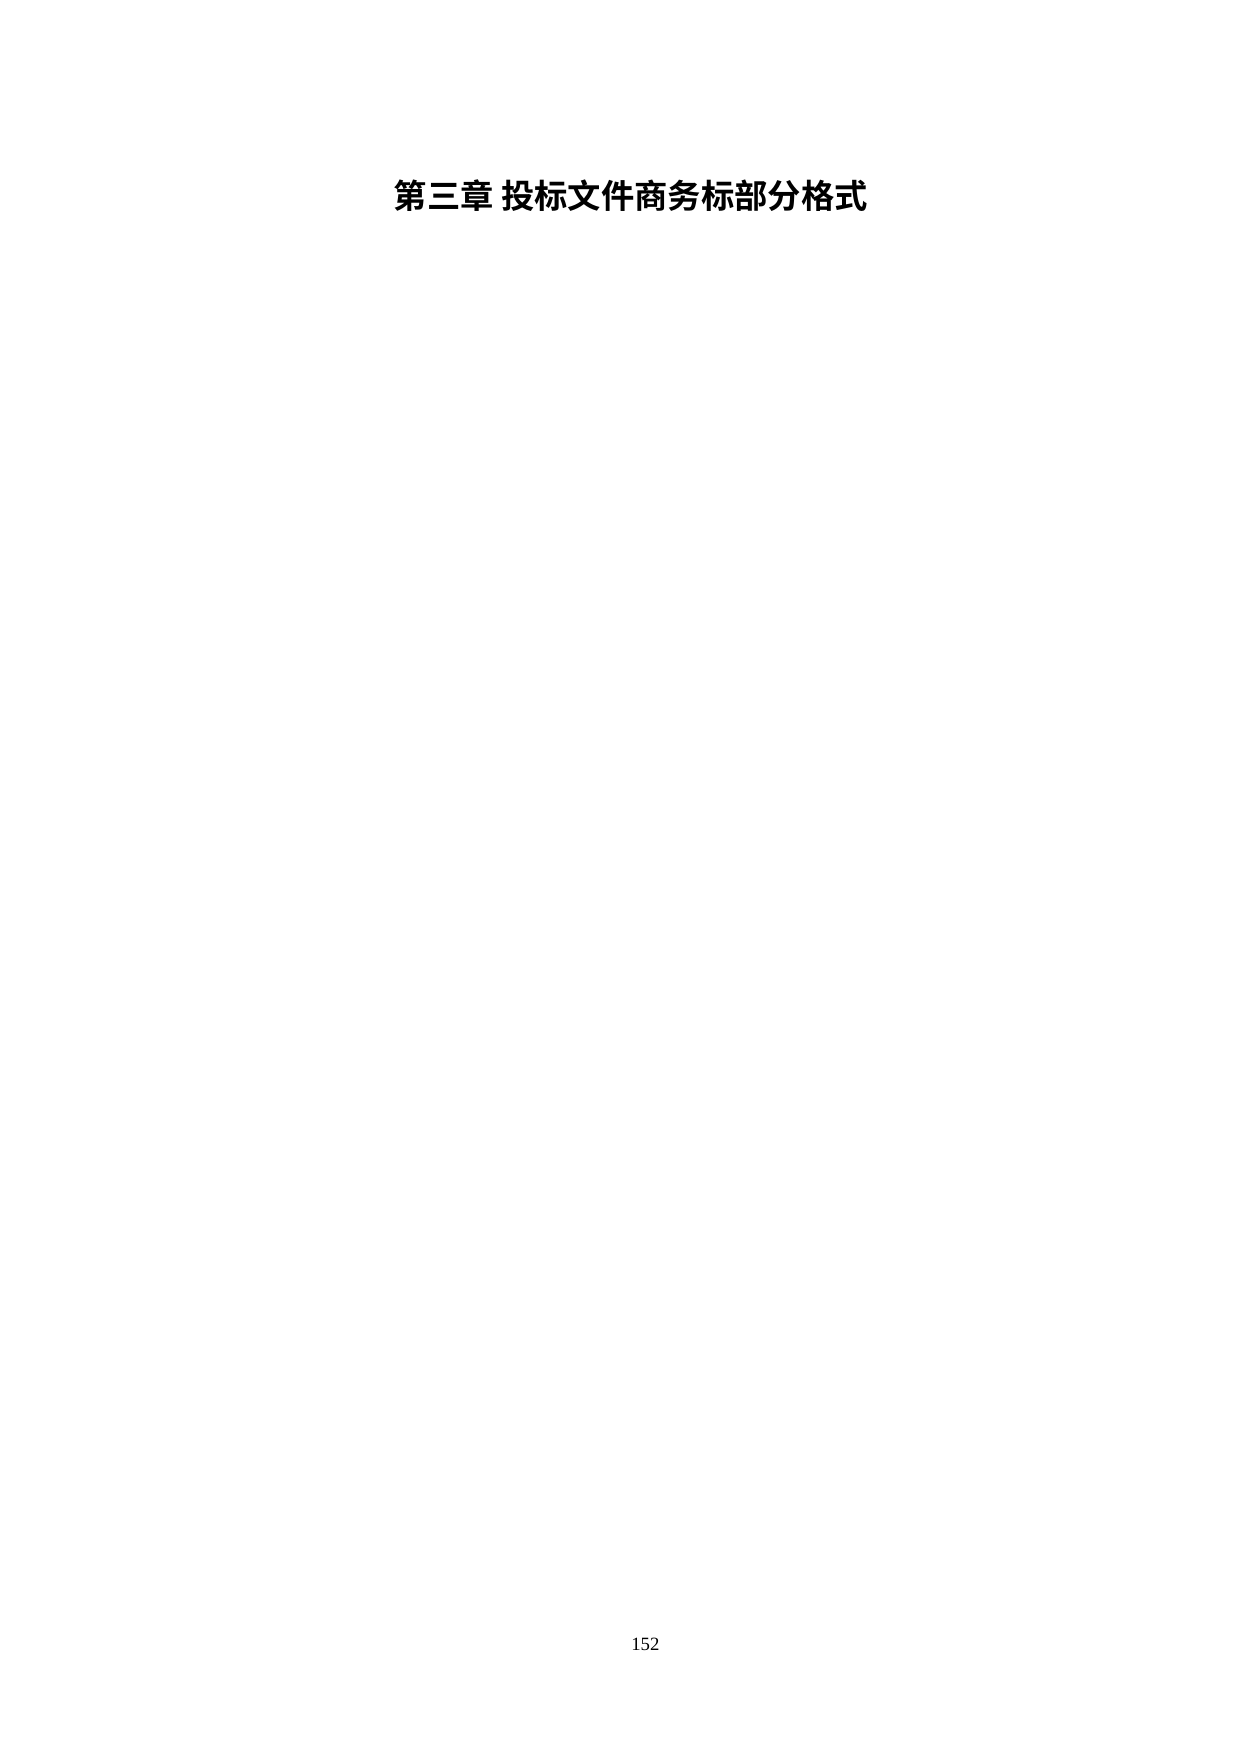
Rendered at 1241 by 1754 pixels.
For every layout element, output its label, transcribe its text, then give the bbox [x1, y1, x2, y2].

subtitle 投标文件商务标部分格式 [187, 162, 1053, 227]
